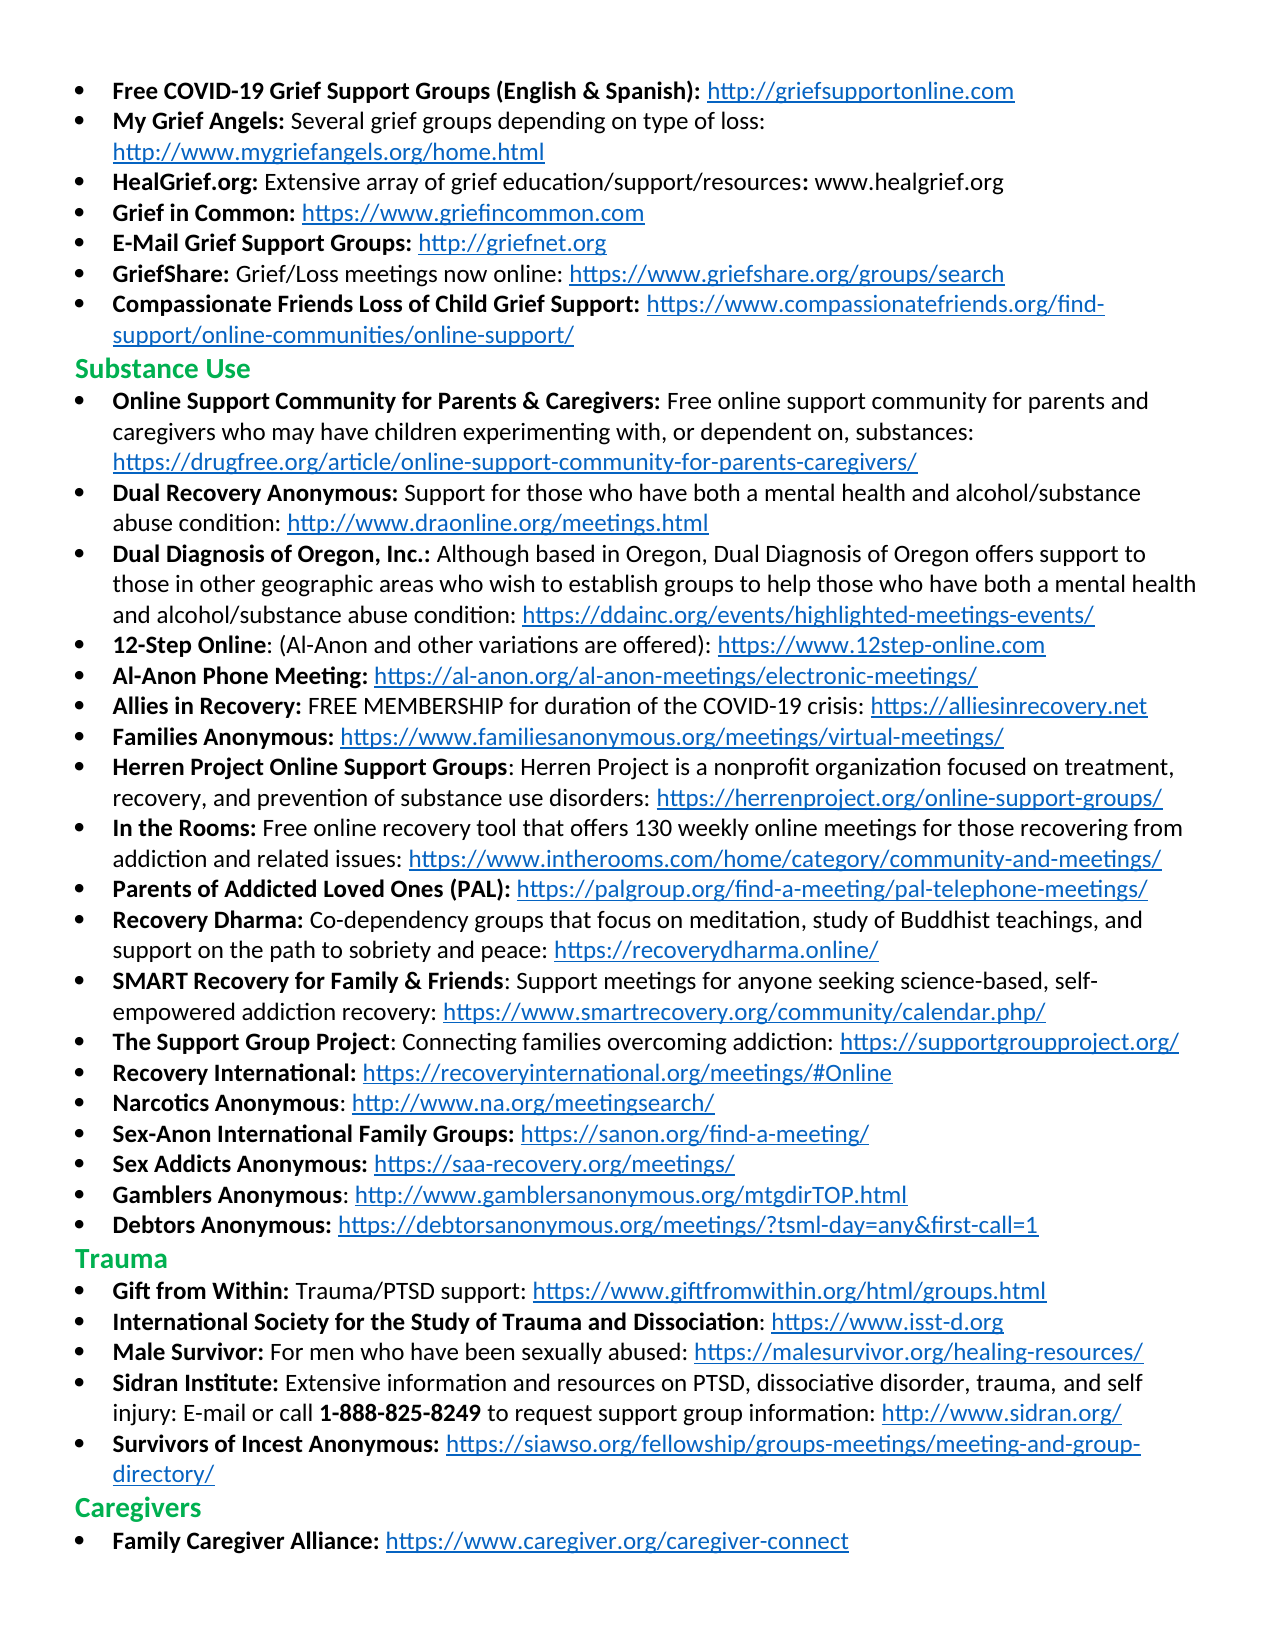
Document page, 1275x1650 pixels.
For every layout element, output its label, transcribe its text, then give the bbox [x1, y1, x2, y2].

list My Grief Angels: Several grief groups depending on type of loss: http://www.mygriefangels.org/home.html [75, 106, 1200, 167]
text Caregivers [75, 1489, 1200, 1525]
list Herren Project Online Support Groups: Herren Project is a nonprofit organization focused on treatment, recovery, and prevention of substance use disorders: https://herrenproject.org/online-support-groups/ [75, 752, 1200, 813]
list Narcotics Anonymous: http://www.na.org/meetingsearch/ [75, 1087, 1200, 1118]
text Substance Use [75, 350, 1200, 385]
text Trauma [75, 1240, 1200, 1276]
list International Society for the Study of Trauma and Dissociation: https://www.isst-d.org [75, 1306, 1200, 1337]
list SMART Recovery for Family & Friends: Support meetings for anyone seeking science-based, self-empowered addiction recovery: https://www.smartrecovery.org/community/calendar.php/ [75, 965, 1200, 1026]
list Families Anonymous: https://www.familiesanonymous.org/meetings/virtual-meetings/ [75, 721, 1200, 752]
list Survivors of Incest Anonymous: https://siawso.org/fellowship/groups-meetings/meeting-and-group-directory/ [75, 1428, 1200, 1489]
list GriefShare: Grief/Loss meetings now online: https://www.griefshare.org/groups/search [75, 258, 1200, 289]
list In the Rooms: Free online recovery tool that offers 130 weekly online meetings for those recovering from addiction and related issues: https://www.intherooms.com/home/category/community-and-meetings/ [75, 813, 1200, 874]
list Free COVID-19 Grief Support Groups (English & Spanish): http://griefsupportonline.com [75, 75, 1200, 106]
list Sex-Anon International Family Groups: https://sanon.org/find-a-meeting/ [75, 1118, 1200, 1148]
list The Support Group Project: Connecting families overcoming addiction: https://supportgroupproject.org/ [75, 1026, 1200, 1057]
list Male Survivor: For men who have been sexually abused: https://malesurvivor.org/healing-resources/ [75, 1337, 1200, 1367]
list Gift from Within: Trauma/PTSD support: https://www.giftfromwithin.org/html/groups.html [75, 1276, 1200, 1306]
list Debtors Anonymous: https://debtorsanonymous.org/meetings/?tsml-day=any&first-call=1 [75, 1209, 1200, 1240]
list Compassionate Friends Loss of Child Grief Support: https://www.compassionatefriends.org/find-support/online-communities/online-support/ [75, 289, 1200, 350]
list Al-Anon Phone Meeting: https://al-anon.org/al-anon-meetings/electronic-meetings/ [75, 660, 1200, 691]
list HealGrief.org: Extensive array of grief education/support/resources: www.healgrief.org [75, 167, 1200, 197]
list Allies in Recovery: FREE MEMBERSHIP for duration of the COVID-19 crisis: https://alliesinrecovery.net [75, 691, 1200, 721]
list Online Support Community for Parents & Caregivers: Free online support community for parents and caregivers who may have children experimenting with, or dependent on, substances: https://drugfree.org/article/online-support-community-for-parents-caregivers/ [75, 385, 1200, 477]
list Recovery International: https://recoveryinternational.org/meetings/#Online [75, 1057, 1200, 1087]
list Sidran Institute: Extensive information and resources on PTSD, dissociative disorder, trauma, and self injury: E-mail or call 1-888-825-8249 to request support group information: http://www.sidran.org/ [75, 1367, 1200, 1428]
list 12-Step Online: (Al-Anon and other variations are offered): https://www.12step-online.com [75, 629, 1200, 660]
list Sex Addicts Anonymous: https://saa-recovery.org/meetings/ [75, 1148, 1200, 1179]
list Grief in Common: https://www.griefincommon.com [75, 197, 1200, 228]
list Dual Recovery Anonymous: Support for those who have both a mental health and alcohol/substance abuse condition: http://www.draonline.org/meetings.html [75, 477, 1200, 538]
list Gamblers Anonymous: http://www.gamblersanonymous.org/mtgdirTOP.html [75, 1179, 1200, 1209]
list Dual Diagnosis of Oregon, Inc.: Although based in Oregon, Dual Diagnosis of Oregon offers support to those in other geographic areas who wish to establish groups to help those who have both a mental health and alcohol/substance abuse condition: https://ddainc.org/events/highlighted-meetings-events/ [75, 538, 1200, 629]
list E-Mail Grief Support Groups: http://griefnet.org [75, 228, 1200, 258]
list Family Caregiver Alliance: https://www.caregiver.org/caregiver-connect [75, 1525, 1200, 1555]
list Parents of Addicted Loved Ones (PAL): https://palgroup.org/find-a-meeting/pal-telephone-meetings/ [75, 874, 1200, 904]
list Recovery Dharma: Co-dependency groups that focus on meditation, study of Buddhist teachings, and support on the path to sobriety and peace: https://recoverydharma.online/ [75, 904, 1200, 965]
